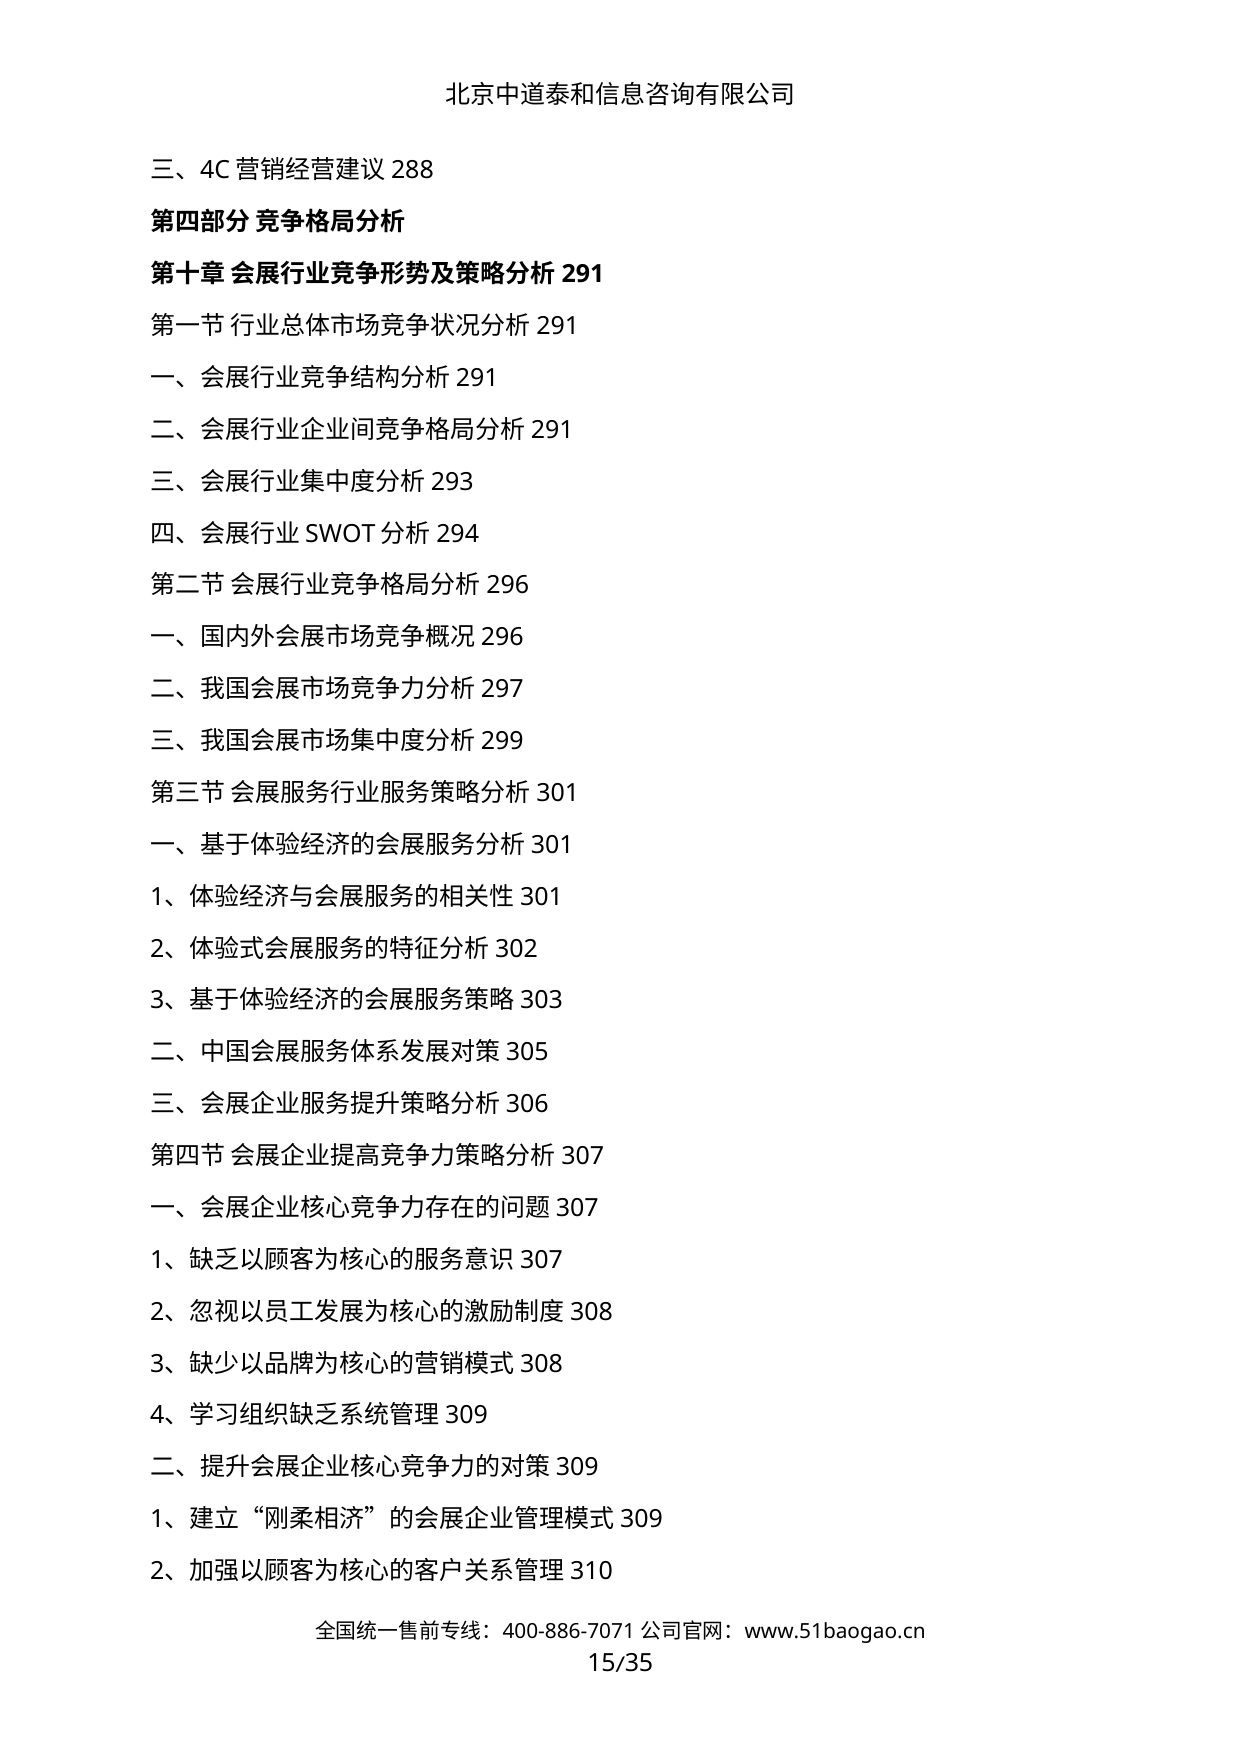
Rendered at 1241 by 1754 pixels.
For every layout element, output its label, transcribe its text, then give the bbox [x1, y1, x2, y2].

text 三、会展企业服务提升策略分析 306 [150, 1084, 1090, 1120]
text 一、会展行业竞争结构分析 291 [150, 357, 1090, 394]
text 第二节 会展行业竞争格局分析 296 [150, 565, 1090, 601]
text 二、提升会展企业核心竞争力的对策 309 [150, 1447, 1090, 1483]
text 四、会展行业SWOT分析 294 [150, 513, 1090, 549]
text 三、4C营销经营建议 288 [150, 150, 1090, 186]
text 二、我国会展市场竞争力分析 297 [150, 669, 1090, 705]
text 二、会展行业企业间竞争格局分析 291 [150, 409, 1090, 446]
text 一、基于体验经济的会展服务分析 301 [150, 824, 1090, 861]
text 一、会展企业核心竞争力存在的问题 307 [150, 1187, 1090, 1224]
text 3、基于体验经济的会展服务策略 303 [150, 980, 1090, 1016]
text 一、国内外会展市场竞争概况 296 [150, 617, 1090, 653]
text 三、会展行业集中度分析 293 [150, 461, 1090, 497]
text 2、体验式会展服务的特征分析 302 [150, 928, 1090, 964]
text 4、学习组织缺乏系统管理 309 [150, 1395, 1090, 1431]
text 2、加强以顾客为核心的客户关系管理 310 [150, 1551, 1090, 1587]
text 二、中国会展服务体系发展对策 305 [150, 1032, 1090, 1068]
text 第四部分 竞争格局分析 [150, 202, 1090, 238]
text 1、缺乏以顾客为核心的服务意识 307 [150, 1239, 1090, 1276]
text 第一节 行业总体市场竞争状况分析 291 [150, 306, 1090, 342]
text 3、缺少以品牌为核心的营销模式 308 [150, 1343, 1090, 1379]
text 2、忽视以员工发展为核心的激励制度 308 [150, 1291, 1090, 1327]
text 第十章 会展行业竞争形势及策略分析 291 [150, 254, 1090, 290]
text 1、建立“刚柔相济”的会展企业管理模式 309 [150, 1499, 1090, 1535]
text 1、体验经济与会展服务的相关性 301 [150, 876, 1090, 912]
text 三、我国会展市场集中度分析 299 [150, 721, 1090, 757]
text 第四节 会展企业提高竞争力策略分析 307 [150, 1136, 1090, 1172]
text 第三节 会展服务行业服务策略分析 301 [150, 772, 1090, 809]
